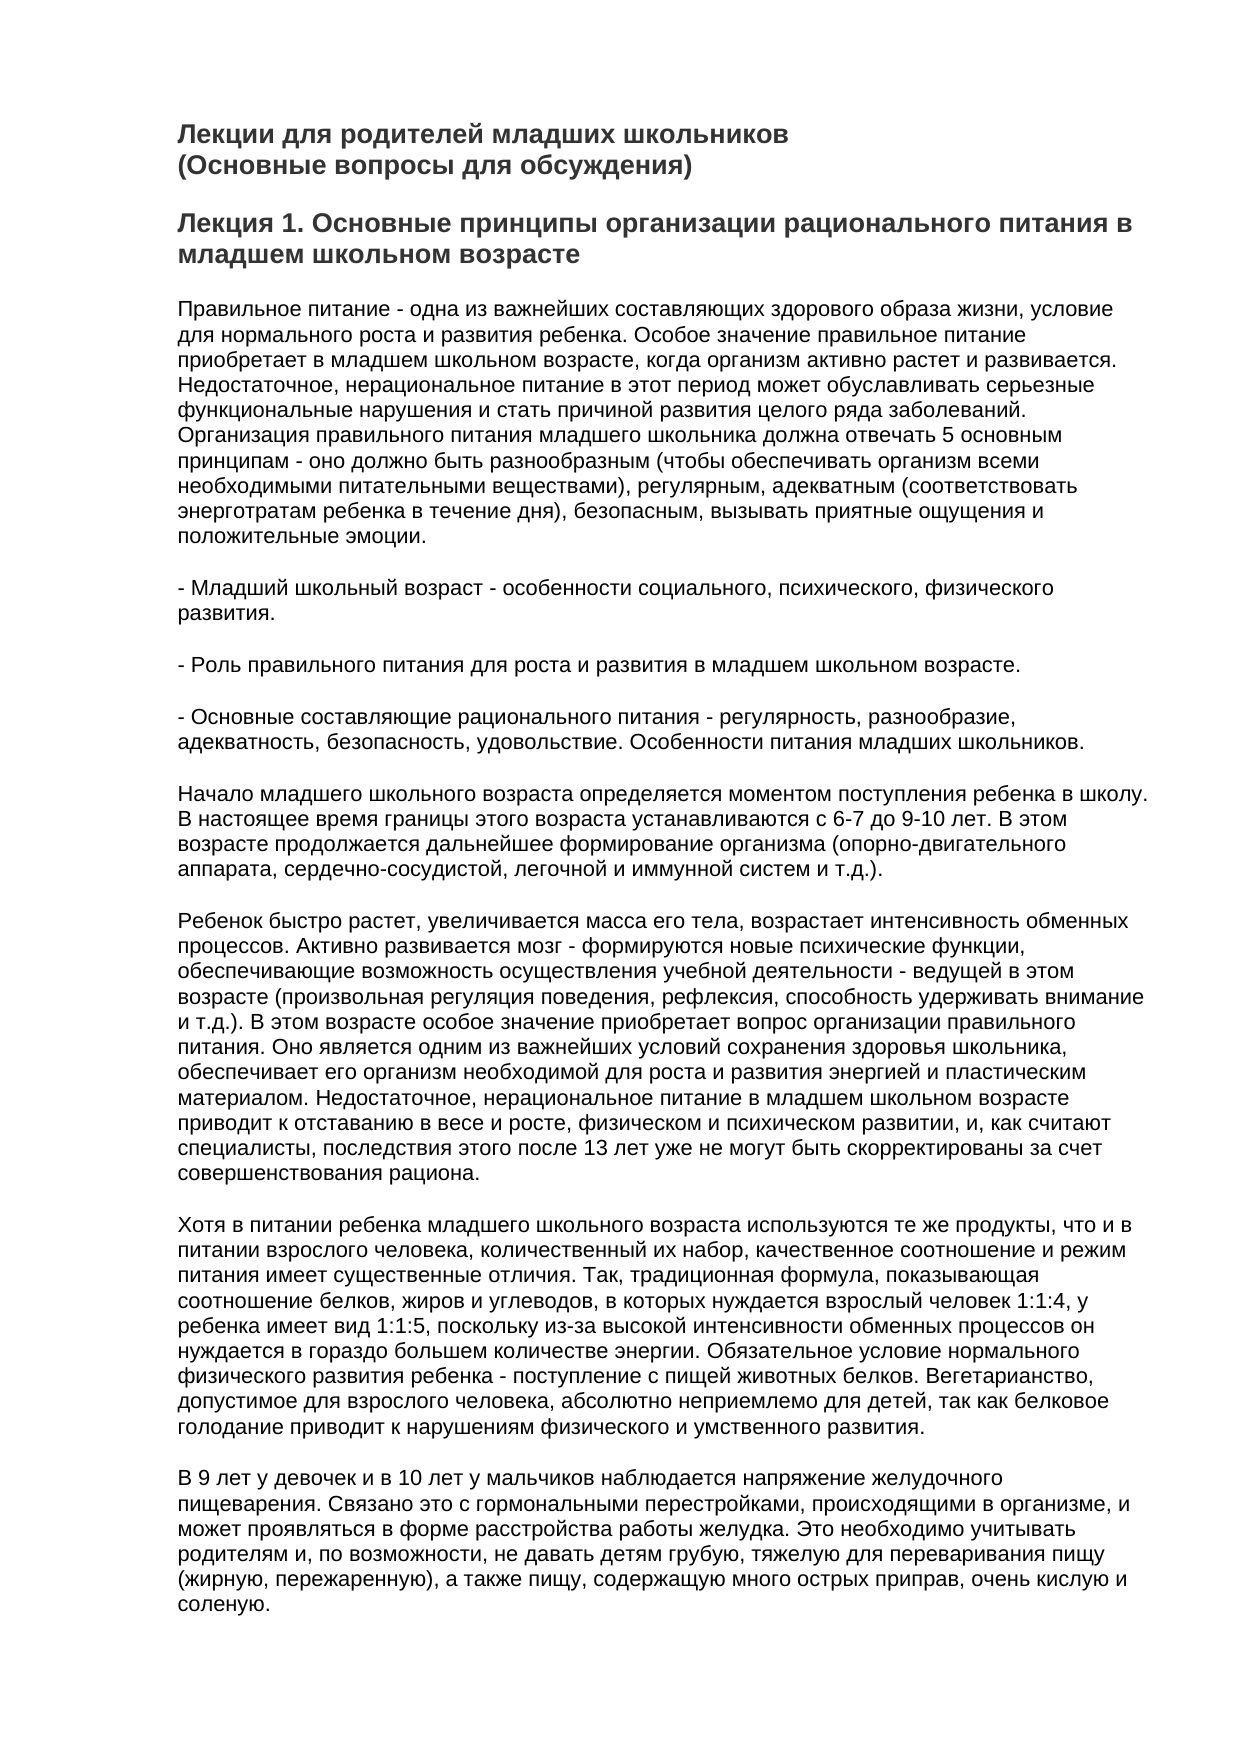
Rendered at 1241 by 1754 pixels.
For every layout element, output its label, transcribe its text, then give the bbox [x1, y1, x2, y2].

text В 9 лет у девочек и в 10 лет у мальчиков наблюдается напряжение желудочного пищеварения. Связано это с гормональными перестройками, происходящими в организме, и может проявляться в форме расстройства работы желудка. Это необходимо учитывать родителям и, по возможности, не давать детям грубую, тяжелую для переваривания пищу (жирную, пережаренную), а также пищу, содержащую много острых приправ, очень кислую и соленую. [177, 1465, 1152, 1617]
text Ребенок быстро растет, увеличивается масса его тела, возрастает интенсивность обменных процессов. Активно развивается мозг - формируются новые психические функции, обеспечивающие возможность осуществления учебной деятельности - ведущей в этом возрасте (произвольная регуляция поведения, рефлексия, способность удерживать внимание и т.д.). В этом возрасте особое значение приобретает вопрос организации правильного питания. Оно является одним из важнейших условий сохранения здоровья школьника, обеспечивает его организм необходимой для роста и развития энергией и пластическим материалом. Недостаточное, нерациональное питание в младшем школьном возрасте приводит к отставанию в весе и росте, физическом и психическом развитии, и, как считают специалисты, последствия этого после 13 лет уже не могут быть скорректированы за счет совершенствования рациона. [177, 908, 1152, 1185]
text Правильное питание - одна из важнейших составляющих здорового образа жизни, условие для нормального роста и развития ребенка. Особое значение правильное питание приобретает в младшем школьном возрасте, когда организм активно растет и развивается. Недостаточное, нерациональное питание в этот период может обуславливать серьезные функциональные нарушения и стать причиной развития целого ряда заболеваний. Организация правильного питания младшего школьника должна отвечать 5 основным принципам - оно должно быть разнообразным (чтобы обеспечивать организм всеми необходимыми питательными веществами), регулярным, адекватным (соответствовать энерготратам ребенка в течение дня), безопасным, вызывать приятные ощущения и положительные эмоции. [177, 296, 1152, 548]
text Лекция 1. Основные принципы организации рационального питания в младшем школьном возрасте [177, 207, 1152, 270]
text - Роль правильного питания для роста и развития в младшем школьном возрасте. [177, 652, 1152, 677]
text Лекции для родителей младших школьников (Основные вопросы для обсуждения) [177, 118, 1152, 181]
text - Младший школьный возраст - особенности социального, психического, физического развития. [177, 575, 1152, 625]
text Начало младшего школьного возраста определяется моментом поступления ребенка в школу. В настоящее время границы этого возраста устанавливаются с 6-7 до 9-10 лет. В этом возрасте продолжается дальнейшее формирование организма (опорно-двигательного аппарата, сердечно-сосудистой, легочной и иммунной систем и т.д.). [177, 781, 1152, 881]
text Хотя в питании ребенка младшего школьного возраста используются те же продукты, что и в питании взрослого человека, количественный их набор, качественное соотношение и режим питания имеет существенные отличия. Так, традиционная формула, показывающая соотношение белков, жиров и углеводов, в которых нуждается взрослый человек 1:1:4, у ребенка имеет вид 1:1:5, поскольку из-за высокой интенсивности обменных процессов он нуждается в гораздо большем количестве энергии. Обязательное условие нормального физического развития ребенка - поступление с пищей животных белков. Вегетарианство, допустимое для взрослого человека, абсолютно неприемлемо для детей, так как белковое голодание приводит к нарушениям физического и умственного развития. [177, 1212, 1152, 1439]
text - Основные составляющие рационального питания - регулярность, разнообразие, адекватность, безопасность, удовольствие. Особенности питания младших школьников. [177, 704, 1152, 754]
